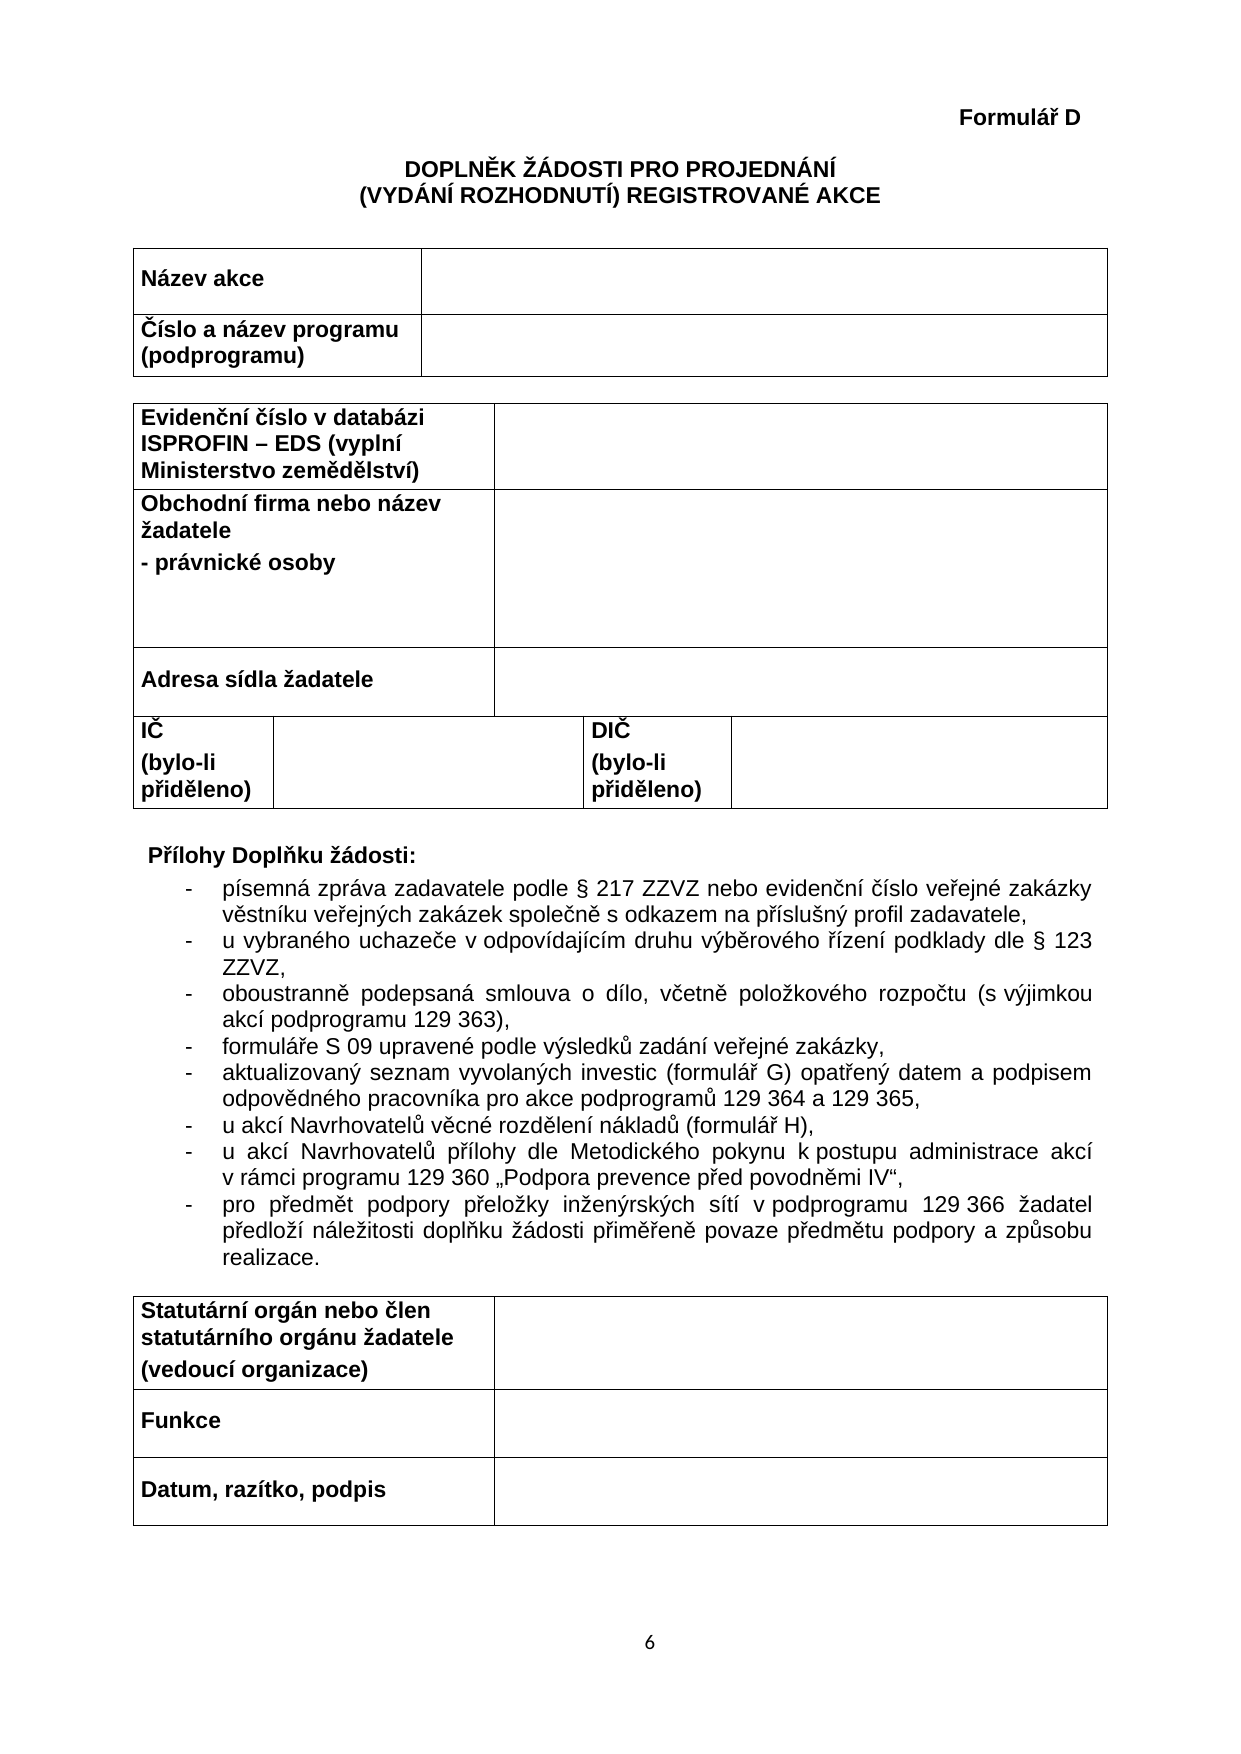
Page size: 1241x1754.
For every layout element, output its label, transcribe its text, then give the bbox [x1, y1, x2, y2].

table_cell IČ (bylo-li přiděleno) [134, 717, 273, 808]
table_cell [274, 717, 583, 808]
table_header Statutární orgán nebo člen statutárního orgánu žadatele (vedoucí organizace) [134, 1297, 494, 1389]
table_cell [495, 1390, 1107, 1457]
text DOPLNĚK ŽÁDOSTI PRO PROJEDNÁNÍ [148, 156, 1093, 182]
table_header Evidenční číslo v databázi ISPROFIN – EDS (vyplní Ministerstvo zemědělství) [134, 404, 494, 489]
table_cell [495, 490, 1107, 647]
table_header [422, 249, 1107, 314]
table_cell [495, 1458, 1107, 1525]
table_cell Datum, razítko, podpis [134, 1458, 494, 1525]
text (VYDÁNÍ ROZHODNUTÍ) REGISTROVANÉ AKCE [148, 182, 1093, 209]
table_cell Obchodní firma nebo název žadatele - právnické osoby [134, 490, 494, 647]
table_cell [422, 315, 1107, 376]
table_cell [732, 717, 1107, 808]
table_header Název akce [134, 249, 421, 314]
text Formulář D [885, 103, 1093, 130]
table_cell DIČ (bylo-li přiděleno) [584, 717, 731, 808]
table_cell Funkce [134, 1390, 494, 1457]
table_header [495, 1297, 1107, 1389]
list formuláře S 09 upravené podle výsledků zadání veřejné zakázky, [185, 1033, 1093, 1059]
list pro předmět podpory přeložky inženýrských sítí v podprogramu 129 366 žadatel předloží náležitosti doplňku žádosti přiměřeně povaze předmětu podpory a způsobu realizace. [185, 1191, 1093, 1270]
list písemná zpráva zadavatele podle § 217 ZZVZ nebo evidenční číslo veřejné zakázky věstníku veřejných zakázek společně s odkazem na příslušný profil zadavatele, [185, 874, 1093, 927]
list aktualizovaný seznam vyvolaných investic (formulář G) opatřený datem a podpisem odpovědného pracovníka pro akce podprogramů 129 364 a 129 365, [185, 1059, 1093, 1112]
table_cell Číslo a název programu (podprogramu) [134, 315, 421, 376]
list oboustranně podepsaná smlouva o dílo, včetně položkového rozpočtu (s výjimkou akcí podprogramu 129 363), [185, 980, 1093, 1033]
table_cell [495, 648, 1107, 716]
text Přílohy Doplňku žádosti: [148, 842, 1093, 868]
table_header [495, 404, 1107, 489]
list u akcí Navrhovatelů věcné rozdělení nákladů (formulář H), [185, 1112, 1093, 1138]
list u akcí Navrhovatelů přílohy dle Metodického pokynu k postupu administrace akcí v rámci programu 129 360 „Podpora prevence před povodněmi IV“, [185, 1138, 1093, 1191]
table_cell Adresa sídla žadatele [134, 648, 494, 716]
list u vybraného uchazeče v odpovídajícím druhu výběrového řízení podklady dle § 123 ZZVZ, [185, 927, 1093, 980]
